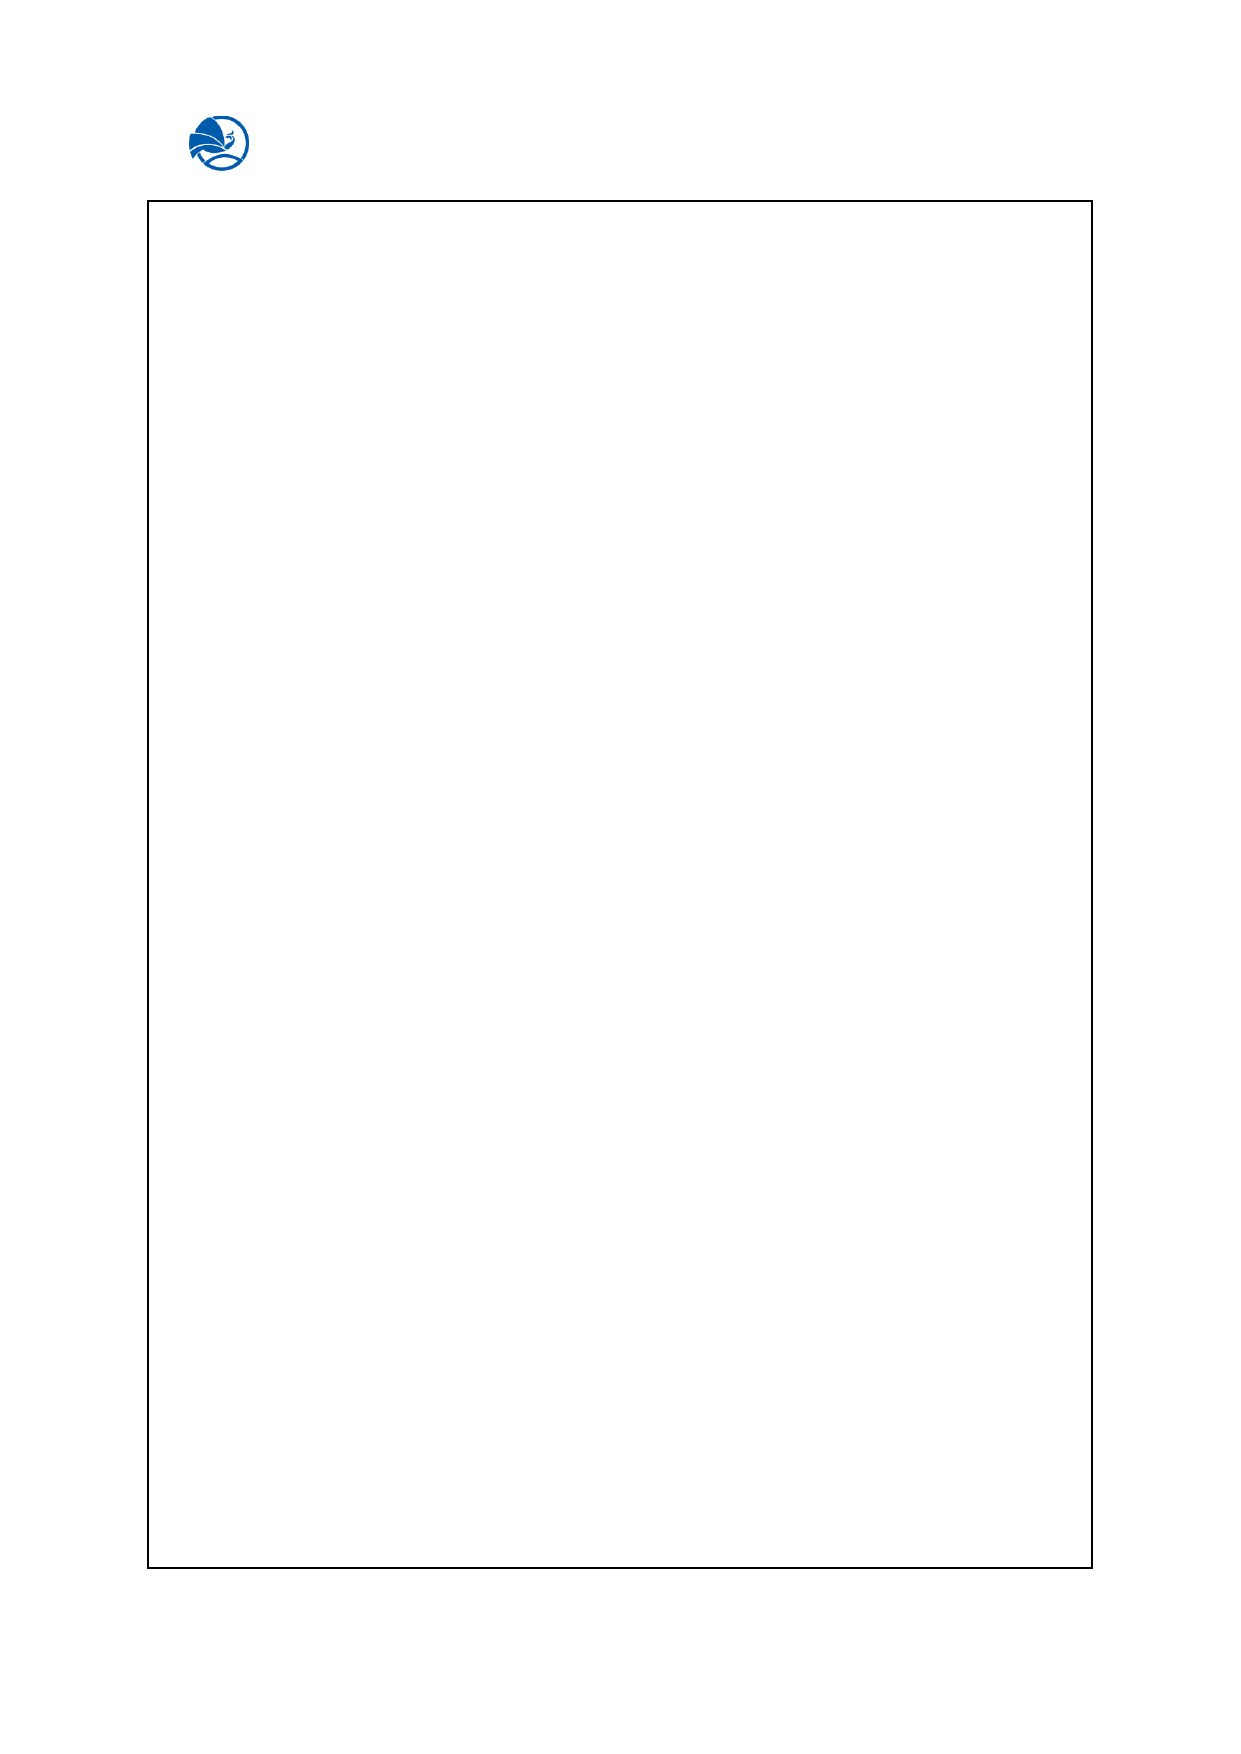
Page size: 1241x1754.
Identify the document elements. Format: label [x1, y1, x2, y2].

table_cell [149, 202, 1091, 1567]
picture [187, 116, 249, 172]
